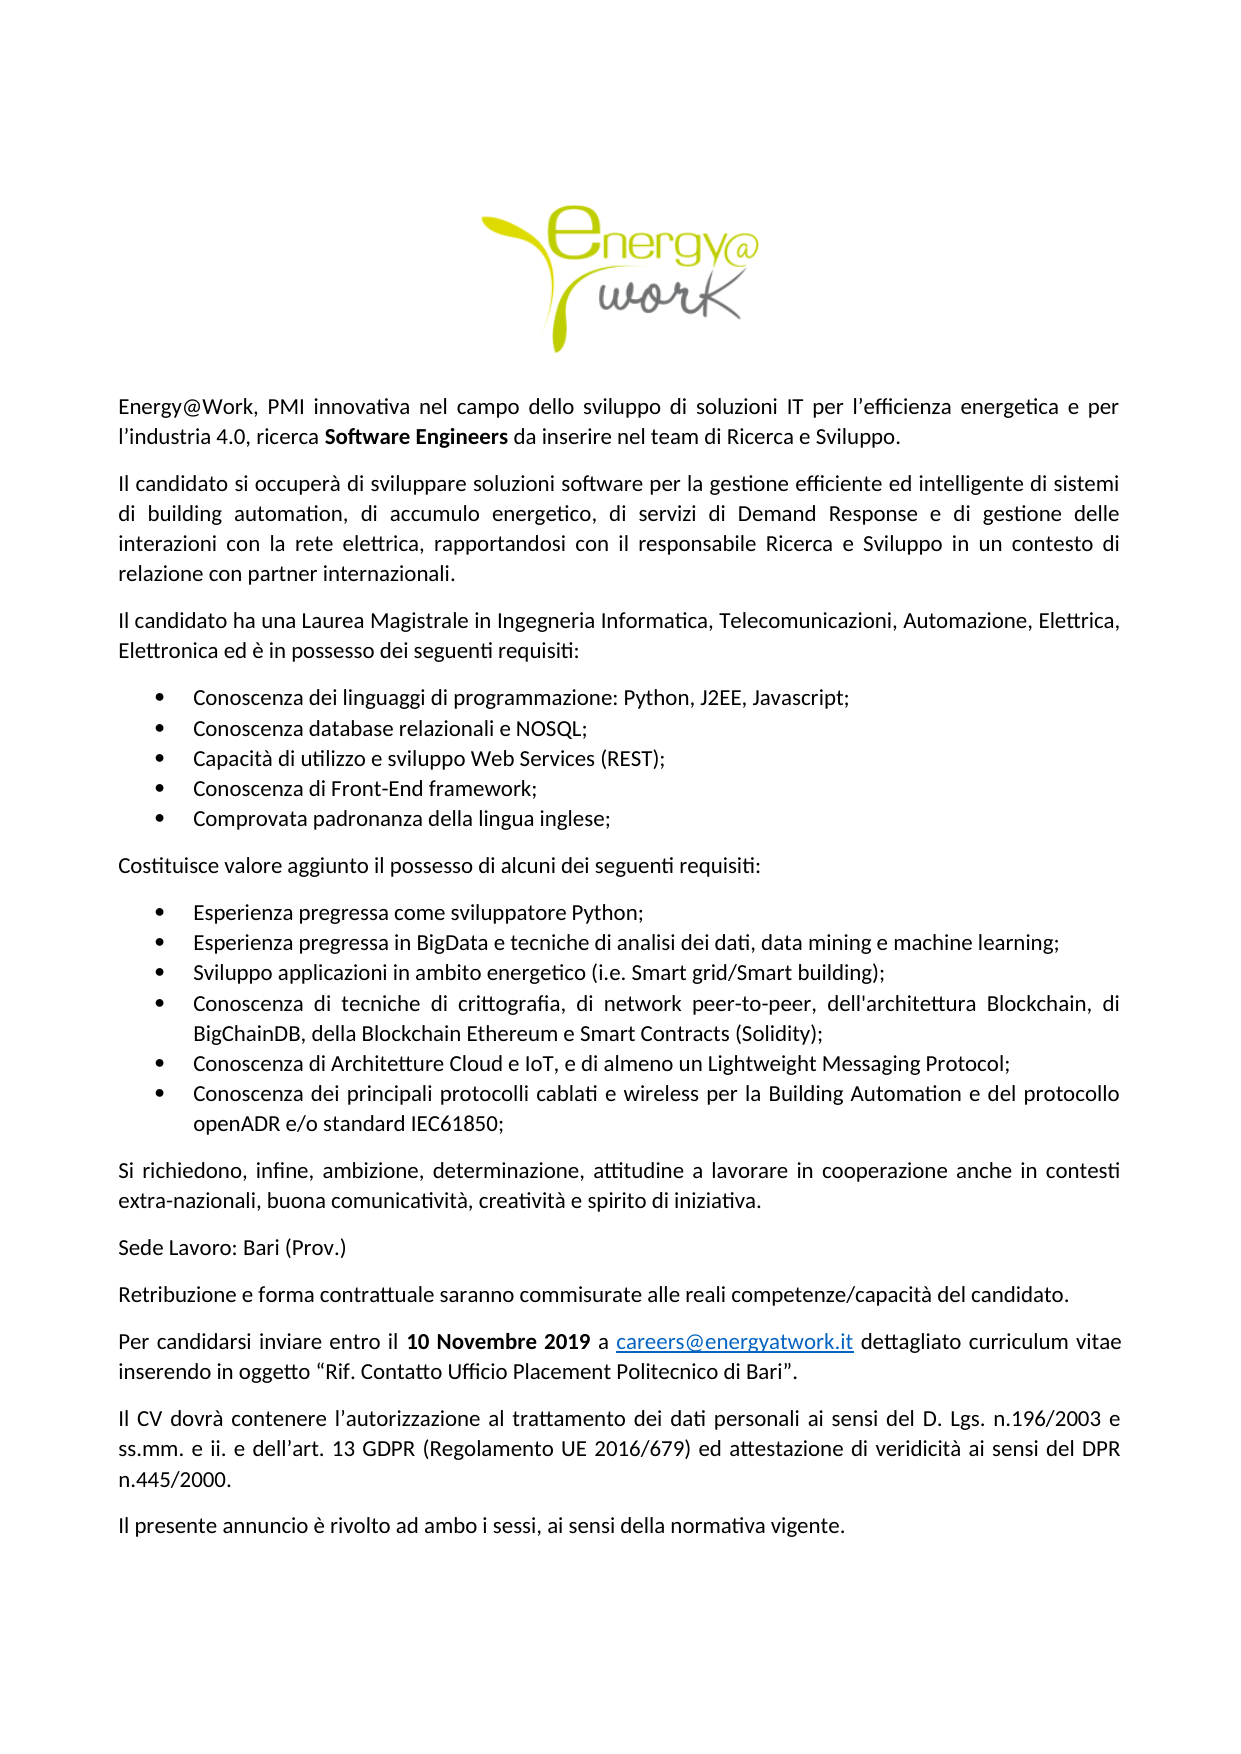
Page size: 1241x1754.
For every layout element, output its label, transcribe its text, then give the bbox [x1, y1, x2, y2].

text Il candidato si occuperà di sviluppare soluzioni software per la gestione efficiente ed intelligente di sistemi di building automation, di accumulo energetico, di servizi di Demand Response e di gestione delle interazioni con la rete elettrica, rapportandosi con il responsabile Ricerca e Sviluppo in un contesto di relazione con partner internazionali. [118, 469, 1122, 587]
text Energy@Work, PMI innovativa nel campo dello sviluppo di soluzioni IT per l’efficienza energetica e per l’industria 4.0, ricerca Software Engineers da inserire nel team di Ricerca e Sviluppo. [118, 392, 1122, 450]
list Comprovata padronanza della lingua inglese; [156, 804, 1122, 832]
text Retribuzione e forma contrattuale saranno commisurate alle reali competenze/capacità del candidato. [118, 1280, 1122, 1308]
picture [476, 177, 764, 373]
text Il presente annuncio è rivolto ad ambo i sessi, ai sensi della normativa vigente. [118, 1512, 1122, 1539]
text Costituisce valore aggiunto il possesso di alcuni dei seguenti requisiti: [118, 851, 1122, 879]
list Conoscenza database relazionali e NOSQL; [156, 714, 1122, 742]
list Conoscenza di Architetture Cloud e IoT, e di almeno un Lightweight Messaging Protocol; [156, 1049, 1122, 1077]
text Il CV dovrà contenere l’autorizzazione al trattamento dei dati personali ai sensi del D. Lgs. n.196/2003 e ss.mm. e ii. e dell’art. 13 GDPR (Regolamento UE 2016/679) ed attestazione di veridicità ai sensi del DPR n.445/2000. [118, 1404, 1122, 1493]
list Conoscenza di tecniche di crittografia, di network peer-to-peer, dell'architettura Blockchain, di BigChainDB, della Blockchain Ethereum e Smart Contracts (Solidity); [156, 989, 1122, 1047]
list Capacità di utilizzo e sviluppo Web Services (REST); [156, 744, 1122, 772]
text Sede Lavoro: Bari (Prov.) [118, 1233, 1122, 1261]
text Si richiedono, infine, ambizione, determinazione, attitudine a lavorare in cooperazione anche in contesti extra-nazionali, buona comunicatività, creatività e spirito di iniziativa. [118, 1156, 1122, 1214]
list Sviluppo applicazioni in ambito energetico (i.e. Smart grid/Smart building); [156, 958, 1122, 986]
text Per candidarsi inviare entro il 10 Novembre 2019 a careers@energyatwork.it dettagliato curriculum vitae inserendo in oggetto “Rif. Contatto Ufficio Placement Politecnico di Bari”. [118, 1327, 1122, 1385]
list Conoscenza dei principali protocolli cablati e wireless per la Building Automation e del protocollo openADR e/o standard IEC61850; [156, 1079, 1122, 1137]
list Conoscenza dei linguaggi di programmazione: Python, J2EE, Javascript; [156, 683, 1122, 711]
list Esperienza pregressa come sviluppatore Python; [156, 898, 1122, 926]
text Il candidato ha una Laurea Magistrale in Ingegneria Informatica, Telecomunicazioni, Automazione, Elettrica, Elettronica ed è in possesso dei seguenti requisiti: [118, 606, 1122, 664]
list Esperienza pregressa in BigData e tecniche di analisi dei dati, data mining e machine learning; [156, 928, 1122, 956]
list Conoscenza di Front-End framework; [156, 774, 1122, 802]
